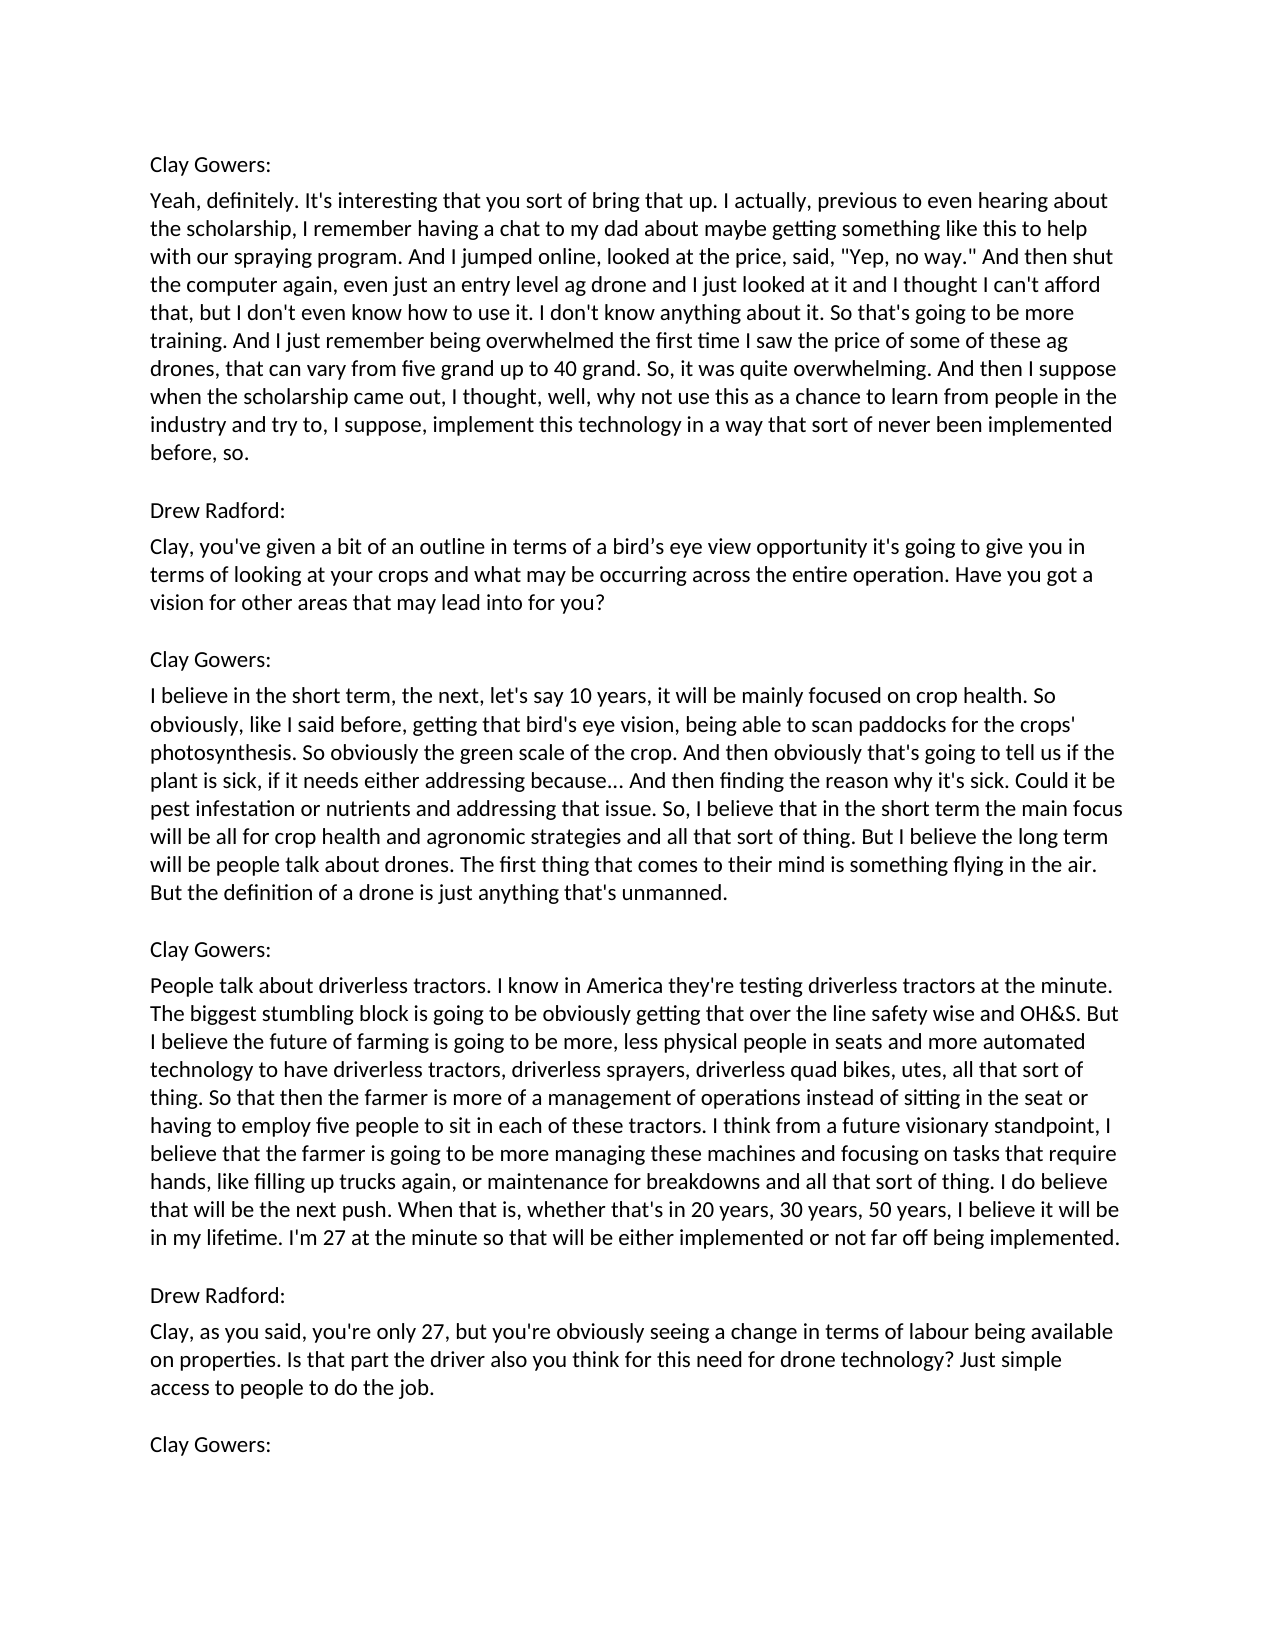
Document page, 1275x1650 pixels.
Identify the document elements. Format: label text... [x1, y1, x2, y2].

text I believe in the short term, the next, let's say 10 years, it will be mainly focused on crop health. So obviously, like I said before, getting that bird's eye vision, being able to scan paddocks for the crops' photosynthesis. So obviously the green scale of the crop. And then obviously that's going to tell us if the plant is sick, if it needs either addressing because... And then finding the reason why it's sick. Could it be pest infestation or nutrients and addressing that issue. So, I believe that in the short term the main focus will be all for crop health and agronomic strategies and all that sort of thing. But I believe the long term will be people talk about drones. The first thing that comes to their mind is something flying in the air. But the definition of a drone is just anything that's unmanned. [150, 682, 1125, 906]
text Drew Radford: [150, 496, 1125, 524]
text Drew Radford: [150, 1281, 1125, 1309]
text Clay Gowers: [150, 645, 1125, 673]
text Clay Gowers: [150, 935, 1125, 963]
text Clay Gowers: [150, 1430, 1125, 1458]
text Clay Gowers: [150, 150, 1125, 178]
text Clay, you've given a bit of an outline in terms of a bird’s eye view opportunity it's going to give you in terms of looking at your crops and what may be occurring across the entire operation. Have you got a vision for other areas that may lead into for you? [150, 532, 1125, 616]
text Clay, as you said, you're only 27, but you're obviously seeing a change in terms of labour being available on properties. Is that part the driver also you think for this need for drone technology? Just simple access to people to do the job. [150, 1317, 1125, 1401]
text People talk about driverless tractors. I know in America they're testing driverless tractors at the minute. The biggest stumbling block is going to be obviously getting that over the line safety wise and OH&S. But I believe the future of farming is going to be more, less physical people in seats and more automated technology to have driverless tractors, driverless sprayers, driverless quad bikes, utes, all that sort of thing. So that then the farmer is more of a management of operations instead of sitting in the seat or having to employ five people to sit in each of these tractors. I think from a future visionary standpoint, I believe that the farmer is going to be more managing these machines and focusing on tasks that require hands, like filling up trucks again, or maintenance for breakdowns and all that sort of thing. I do believe that will be the next push. When that is, whether that's in 20 years, 30 years, 50 years, I believe it will be in my lifetime. I'm 27 at the minute so that will be either implemented or not far off being implemented. [150, 971, 1125, 1252]
text Yeah, definitely. It's interesting that you sort of bring that up. I actually, previous to even hearing about the scholarship, I remember having a chat to my dad about maybe getting something like this to help with our spraying program. And I jumped online, looked at the price, said, "Yep, no way." And then shut the computer again, even just an entry level ag drone and I just looked at it and I thought I can't afford that, but I don't even know how to use it. I don't know anything about it. So that's going to be more training. And I just remember being overwhelmed the first time I saw the price of some of these ag drones, that can vary from five grand up to 40 grand. So, it was quite overwhelming. And then I suppose when the scholarship came out, I thought, well, why not use this as a chance to learn from people in the industry and try to, I suppose, implement this technology in a way that sort of never been implemented before, so. [150, 186, 1125, 467]
